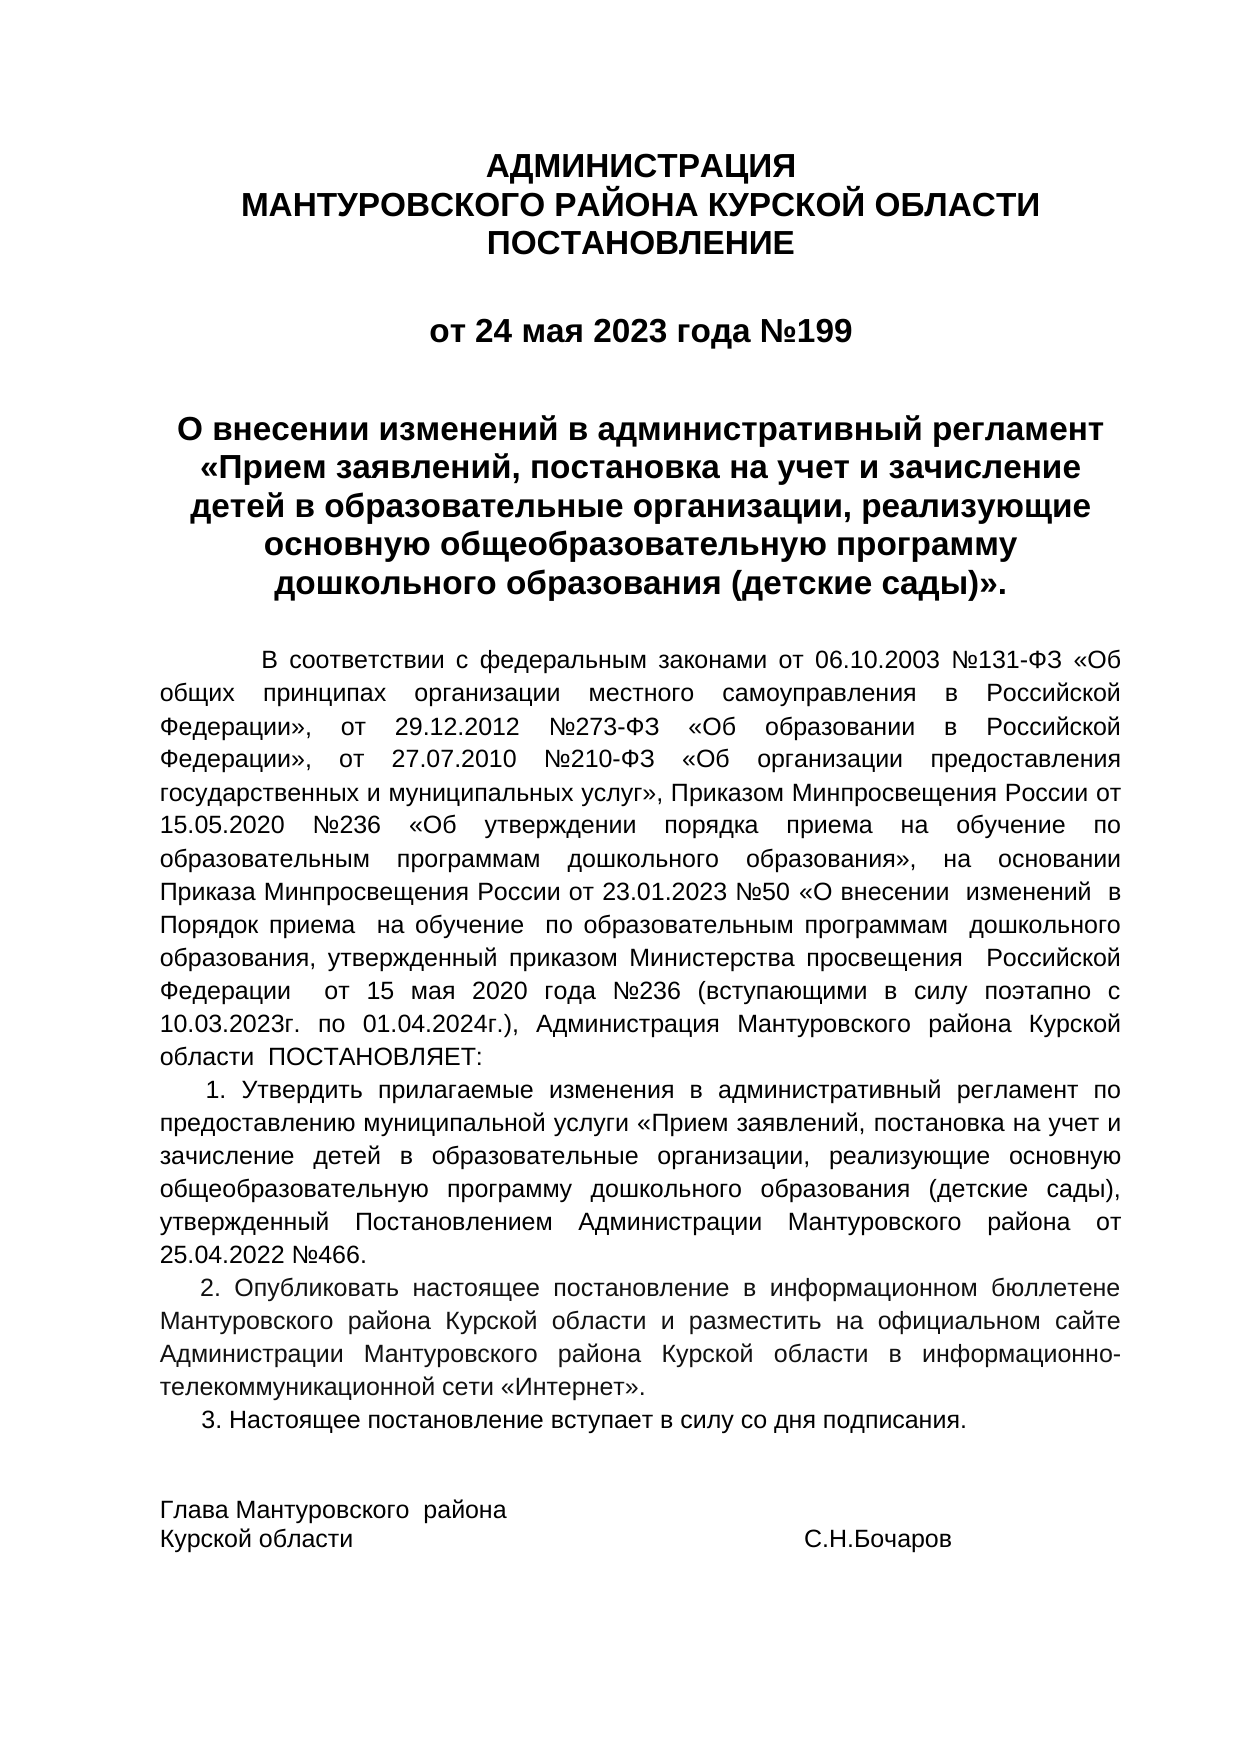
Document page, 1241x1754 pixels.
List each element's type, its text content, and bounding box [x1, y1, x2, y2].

text О внесении изменений в административный регламент [159, 409, 1122, 447]
text ПОСТАНОВЛЕНИЕ [159, 223, 1122, 261]
text Курской области С.Н.Бочаров [159, 1524, 1122, 1553]
text АДМИНИСТРАЦИЯ [159, 146, 1122, 184]
text 3. Настоящее постановление вступает в силу со дня подписания. [159, 1405, 1122, 1434]
text 2. Опубликовать настоящее постановление в информационном бюллетене Мантуровского района Курской области и разместить на официальном сайте Администрации Мантуровского района Курской области в информационно-телекоммуникационной сети «Интернет». [159, 1273, 1122, 1401]
text от 24 мая 2023 года №199 [159, 311, 1122, 350]
text В соответствии с федеральным законами от 06.10.2003 №131-ФЗ «Об общих принципах организации местного самоуправления в Российской Федерации», от 29.12.2012 №273-ФЗ «Об образовании в Российской Федерации», от 27.07.2010 №210-ФЗ «Об организации предоставления государственных и муниципальных услуг», Приказом Минпросвещения России от 15.05.2020 №236 «Об утверждении порядка приема на обучение по образовательным программам дошкольного образования», на основании Приказа Минпросвещения России от 23.01.2023 №50 «О внесении изменений в Порядок приема на обучение по образовательным программам дошкольного образования, утвержденный приказом Министерства просвещения Российской Федерации от 15 мая 2020 года №236 (вступающими в силу поэтапно с 10.03.2023г. по 01.04.2024г.), Администрация Мантуровского района Курской области ПОСТАНОВЛЯЕТ: [159, 645, 1122, 1070]
text «Прием заявлений, постановка на учет и зачисление детей в образовательные организации, реализующие основную общеобразовательную программу дошкольного образования (детские сады)». [159, 447, 1122, 601]
text Глава Мантуровского района [159, 1495, 1122, 1524]
text 1. Утвердить прилагаемые изменения в административный регламент по предоставлению муниципальной услуги «Прием заявлений, постановка на учет и зачисление детей в образовательные организации, реализующие основную общеобразовательную программу дошкольного образования (детские сады), утвержденный Постановлением Администрации Мантуровского района от 25.04.2022 №466. [159, 1075, 1122, 1268]
text МАНТУРОВСКОГО РАЙОНА КУРСКОЙ ОБЛАСТИ [159, 184, 1122, 223]
